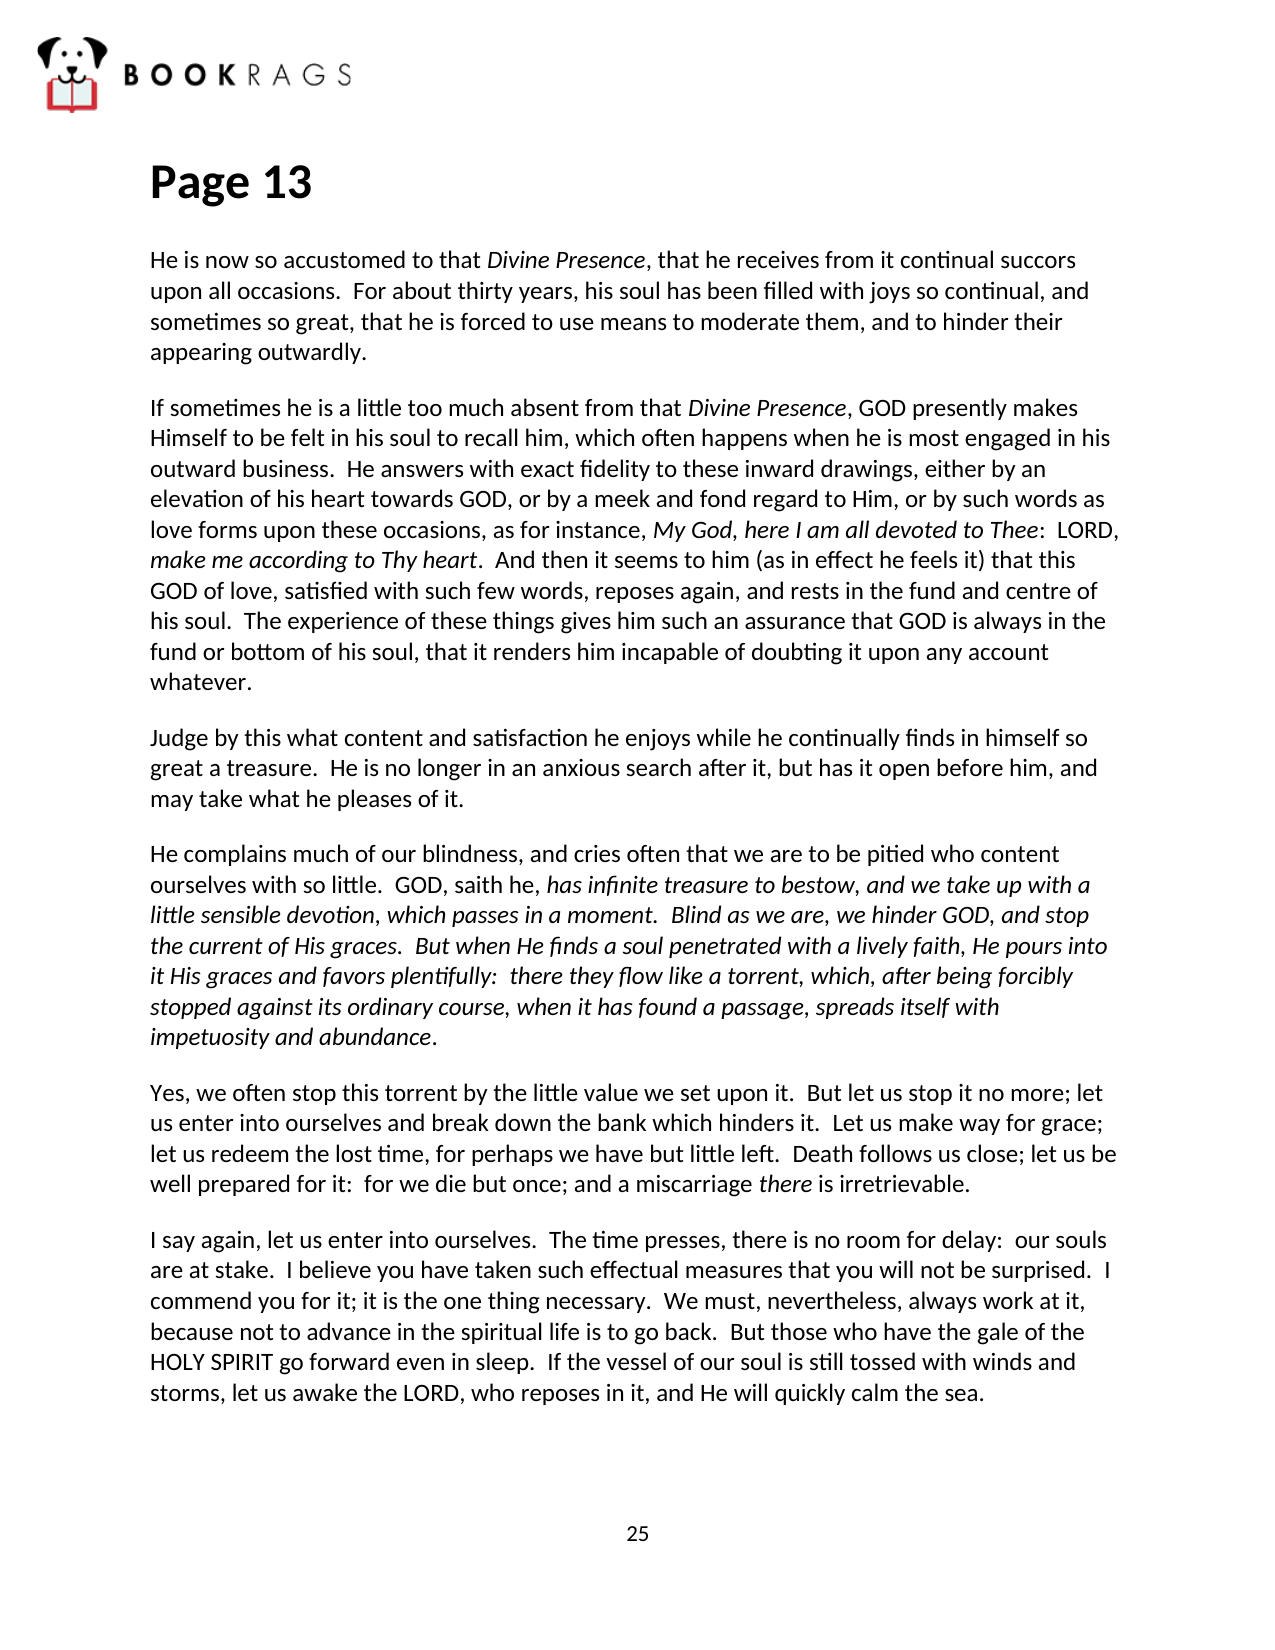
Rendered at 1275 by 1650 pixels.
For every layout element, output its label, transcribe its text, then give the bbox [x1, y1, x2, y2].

text Yes, we often stop this torrent by the little value we set upon it. But let us stop it no more; let us enter into ourselves and break down the bank which hinders it. Let us make way for grace; let us redeem the lost time, for perhaps we have but little left. Death follows us close; let us be well prepared for it: for we die but once; and a miscarriage there is irretrievable. [150, 1077, 1125, 1199]
picture [37, 37, 351, 113]
text He is now so accustomed to that Divine Presence, that he receives from it continual succors upon all occasions. For about thirty years, his soul has been filled with joys so continual, and sometimes so great, that he is forced to use means to moderate them, and to hinder their appearing outwardly. [150, 244, 1125, 367]
text I say again, let us enter into ourselves. The time presses, there is no room for delay: our souls are at stake. I believe you have taken such effectual measures that you will not be surprised. I commend you for it; it is the one thing necessary. We must, nevertheless, always work at it, because not to advance in the spiritual life is to go back. But those who have the gale of the HOLY SPIRIT go forward even in sleep. If the vessel of our soul is still tossed with winds and storms, let us awake the LORD, who reposes in it, and He will quickly calm the sea. [150, 1224, 1125, 1407]
text Judge by this what content and satisfaction he enjoys while he continually finds in himself so great a treasure. He is no longer in an anxious search after it, but has it open before him, and may take what he pleases of it. [150, 722, 1125, 813]
text If sometimes he is a little too much absent from that Divine Presence, GOD presently makes Himself to be felt in his soul to recall him, which often happens when he is most engaged in his outward business. He answers with exact fidelity to these inward drawings, either by an elevation of his heart towards GOD, or by a meek and fond regard to Him, or by such words as love forms upon these occasions, as for instance, My God, here I am all devoted to Thee: LORD, make me according to Thy heart. And then it seems to him (as in effect he feels it) that this GOD of love, satisfied with such few words, reposes again, and rests in the fund and centre of his soul. The experience of these things gives him such an assurance that GOD is always in the fund or bottom of his soul, that it renders him incapable of doubting it upon any account whatever. [150, 392, 1125, 697]
text He complains much of our blindness, and cries often that we are to be pitied who content ourselves with so little. GOD, saith he, has infinite treasure to bestow, and we take up with a little sensible devotion, which passes in a moment. Blind as we are, we hinder GOD, and stop the current of His graces. But when He finds a soul penetrated with a lively faith, He pours into it His graces and favors plentifully: there they flow like a torrent, which, after being forcibly stopped against its ordinary course, when it has found a passage, spreads itself with impetuosity and abundance. [150, 838, 1125, 1052]
text Page 13 [150, 150, 1125, 211]
